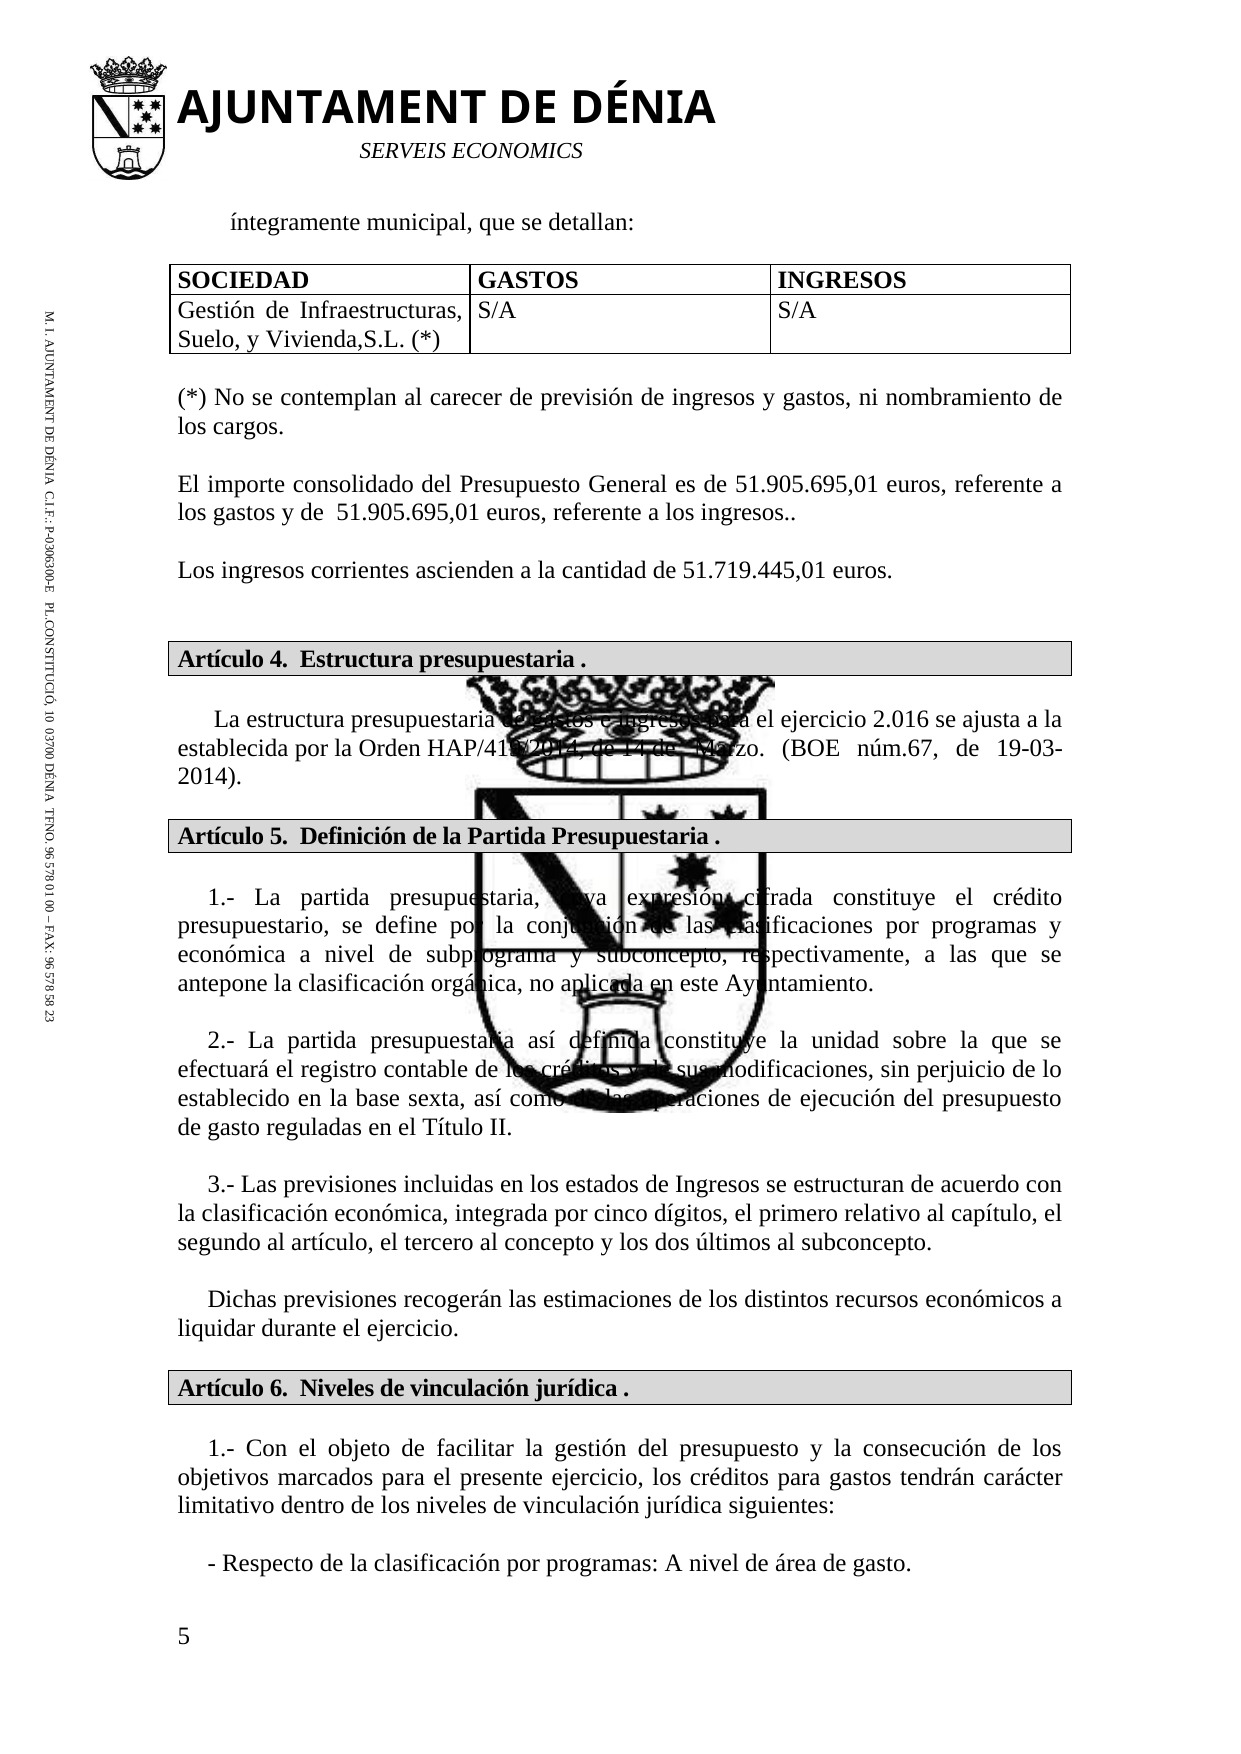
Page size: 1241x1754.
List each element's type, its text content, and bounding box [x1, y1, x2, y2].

text La estructura presupuestaria de gastos e ingresos para el ejercicio 2.016 se ajusta a la establecida por la Orden HAP/419/2014, de 14 de Marzo. (BOE núm.67, de 19-03-2014). [177, 704, 1063, 790]
text - Respecto de la clasificación por programas: A nivel de área de gasto. [177, 1548, 1063, 1577]
text Artículo 6. Niveles de vinculación jurídica . [169, 1371, 1071, 1404]
table_cell Gestión de Infraestructuras, Suelo, y Vivienda,S.L. (*) [171, 295, 469, 353]
table_header GASTOS [471, 265, 770, 294]
text Artículo 4. Estructura presupuestaria . [169, 642, 1071, 675]
picture [89, 56, 167, 180]
text Dichas previsiones recogerán las estimaciones de los distintos recursos económicos a liquidar durante el ejercicio. [177, 1284, 1063, 1342]
picture [465, 676, 775, 704]
text 3.- Las previsiones incluidas en los estados de Ingresos se estructuran de acuerdo con la clasificación económica, integrada por cinco dígitos, el primero relativo al capítulo, el segundo al artículo, el tercero al concepto y los dos últimos al subconcepto. [177, 1169, 1063, 1255]
list Estados de previsión de ingresos y gastos de las Sociedades mercantiles de capital íntegramente municipal, que se detallan: [192, 207, 1063, 236]
text 1.- Con el objeto de facilitar la gestión del presupuesto y la consecución de los objetivos marcados para el presente ejercicio, los créditos para gastos tendrán carácter limitativo dentro de los niveles de vinculación jurídica siguientes: [177, 1433, 1063, 1519]
picture [465, 997, 775, 1025]
text 1.- La partida presupuestaria, cuya expresión cifrada constituye el crédito presupuestario, se define por la conjunción de las clasificaciones por programas y económica a nivel de subprograma y subconcepto, respectivamente, a las que se antepone la clasificación orgánica, no aplicada en este Ayuntamiento. [177, 882, 1063, 997]
table_header SOCIEDAD [171, 265, 469, 294]
picture [465, 853, 775, 882]
text 2.- La partida presupuestaria así definida constituye la unidad sobre la que se efectuará el registro contable de los créditos y de sus modificaciones, sin perjuicio de lo establecido en la base sexta, así como de las operaciones de ejecución del presupuesto de gasto reguladas en el Título II. [177, 1025, 1063, 1140]
picture [465, 790, 775, 819]
table_cell S/A [771, 295, 1070, 353]
table_cell S/A [471, 295, 770, 353]
text El importe consolidado del Presupuesto General es de 51.905.695,01 euros, referente a los gastos y de 51.905.695,01 euros, referente a los ingresos.. [177, 469, 1063, 526]
text (*) No se contemplan al carecer de previsión de ingresos y gastos, ni nombramiento de los cargos. [177, 382, 1063, 440]
text Los ingresos corrientes ascienden a la cantidad de 51.719.445,01 euros. [177, 555, 1063, 584]
table_header INGRESOS [771, 265, 1070, 294]
text Artículo 5. Definición de la Partida Presupuestaria . [169, 820, 1071, 852]
